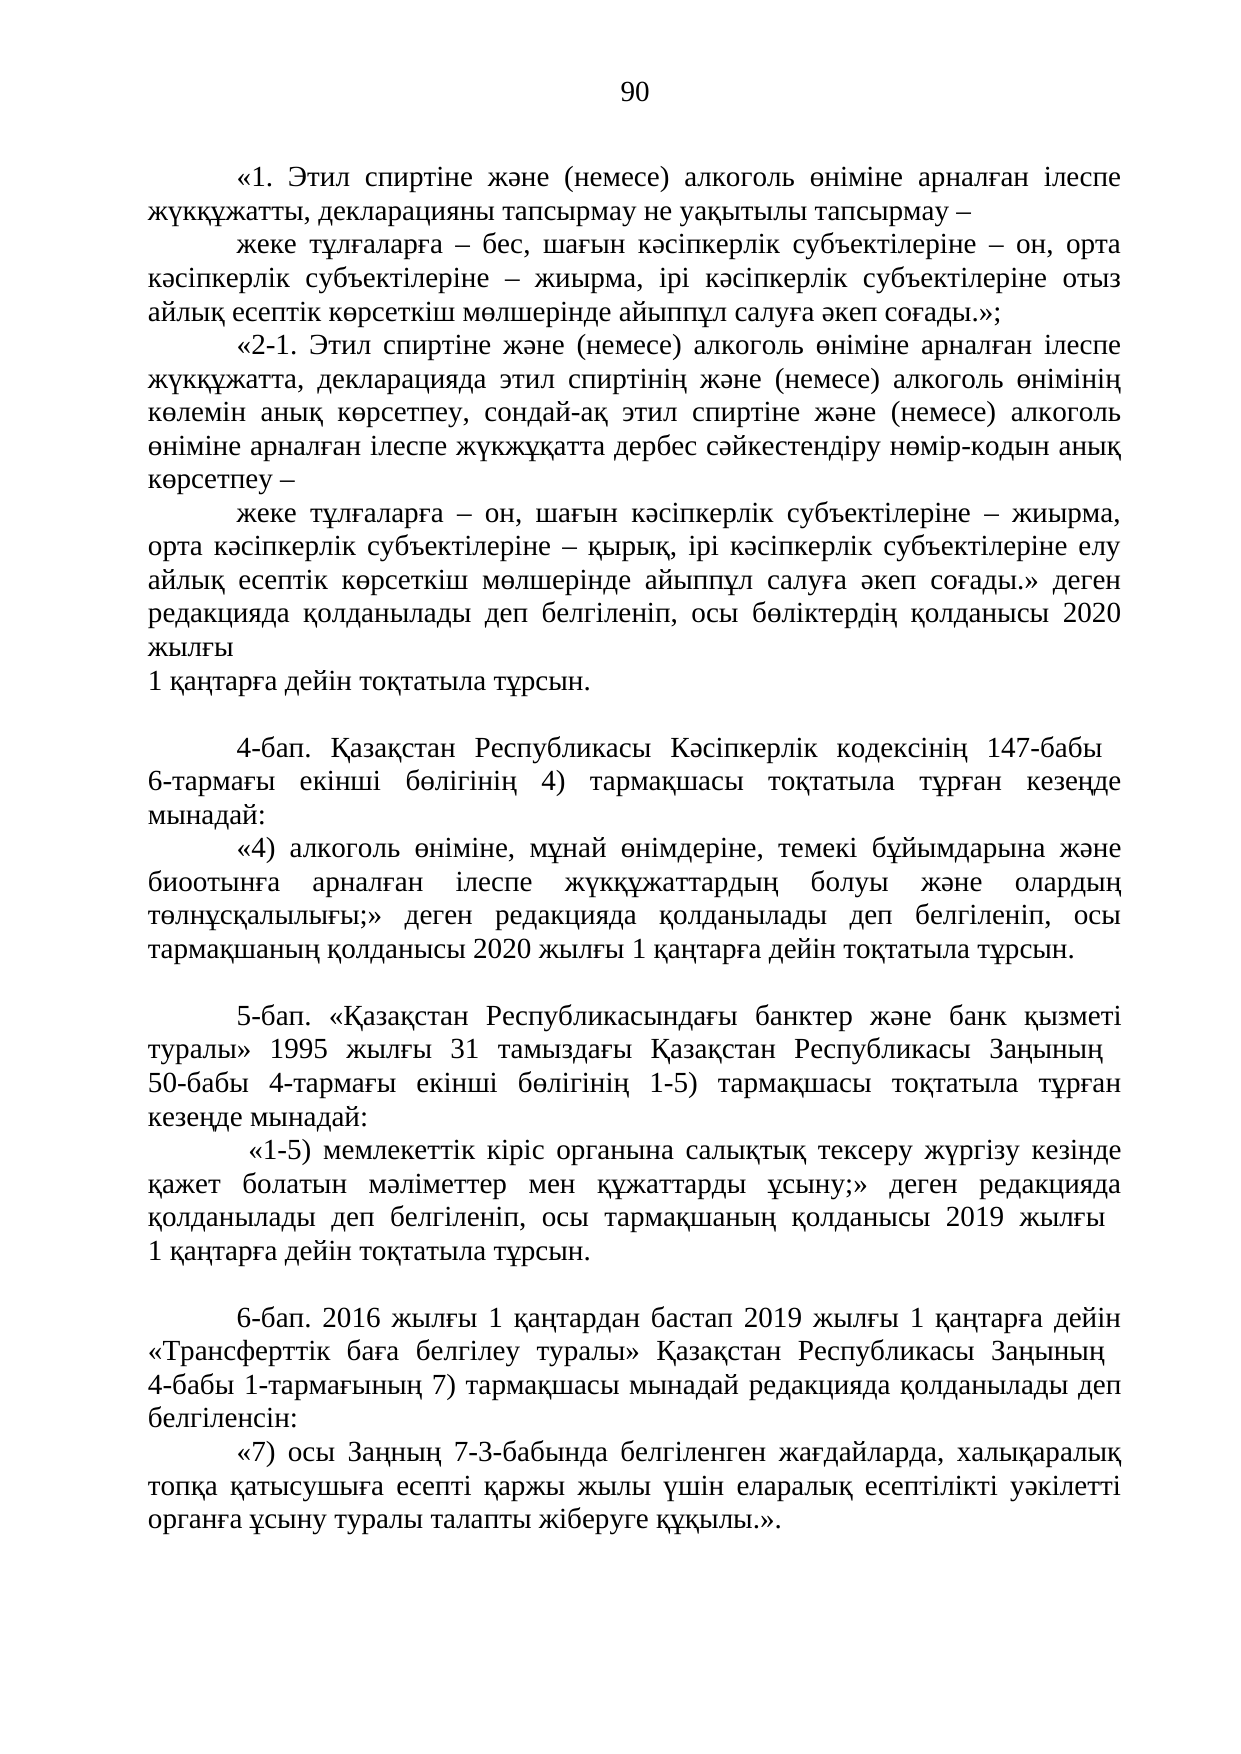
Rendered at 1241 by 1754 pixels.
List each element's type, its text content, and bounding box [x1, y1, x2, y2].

text жеке тұлғаларға – он, шағын кәсіпкерлік субъектілеріне – жиырма, орта кәсіпкерлік субъектілеріне – қырық, ірі кәсіпкерлік субъектілеріне елу айлық есептік көрсеткіш мөлшерінде айыппұл салуға әкеп соғады.» деген редакцияда қолданылады деп белгіленіп, осы бөліктердің қолданысы 2020 жылғы 1 қаңтарға дейін тоқтатыла тұрсын. [148, 495, 1122, 696]
text «1. Этил спиртіне және (немесе) алкоголь өніміне арналған ілеспе жүкқұжатты, декларацияны тапсырмау не уақытылы тапсырмау – [148, 159, 1122, 227]
text 6-бап. 2016 жылғы 1 қаңтардан бастап 2019 жылғы 1 қаңтарға дейін «Трансферттік баға белгілеу туралы» Қазақстан Республикасы Заңының 4-бабы 1-тармағының 7) тармақшасы мынадай редакцияда қолданылады деп белгіленсін: [148, 1300, 1122, 1434]
text 4-бап. Қазақстан Республикасы Кәсіпкерлік кодексінің 147-бабы 6-тармағы екінші бөлігінің 4) тармақшасы тоқтатыла тұрған кезеңде мынадай: [148, 730, 1122, 830]
text «4) алкоголь өніміне, мұнай өнімдеріне, темекі бұйымдарына және биоотынға арналған ілеспе жүкқұжаттардың болуы және олардың төлнұсқалылығы;» деген редакцияда қолданылады деп белгіленіп, осы тармақшаның қолданысы 2020 жылғы 1 қаңтарға дейін тоқтатыла тұрсын. [148, 830, 1122, 964]
text «7) осы Заңның 7-3-бабында белгіленген жағдайларда, халықаралық топқа қатысушыға есепті қаржы жылы үшін еларалық есептілікті уәкілетті органға ұсыну туралы талапты жіберуге құқылы.». [148, 1434, 1122, 1535]
text «2-1. Этил спиртіне және (немесе) алкоголь өніміне арналған ілеспе жүкқұжатта, декларацияда этил спиртінің және (немесе) алкоголь өнімінің көлемін анық көрсетпеу, сондай-ақ этил спиртіне және (немесе) алкоголь өніміне арналған ілеспе жүкжұқатта дербес сәйкестендіру нөмір-кодын анық көрсетпеу – [148, 327, 1122, 495]
text жеке тұлғаларға – бес, шағын кәсіпкерлік субъектілеріне – он, орта кәсіпкерлік субъектілеріне – жиырма, ірі кәсіпкерлік субъектілеріне отыз айлық есептік көрсеткіш мөлшерінде айыппұл салуға әкеп соғады.»; [148, 227, 1122, 327]
text 5-бап. «Қазақстан Республикасындағы банктер және банк қызметі туралы» 1995 жылғы 31 тамыздағы Қазақстан Республикасы Заңының 50-бабы 4-тармағы екінші бөлігінің 1-5) тармақшасы тоқтатыла тұрған кезеңде мынадай: [148, 998, 1122, 1132]
text «1-5) мемлекеттік кіріс органына салықтық тексеру жүргізу кезінде қажет болатын мәліметтер мен құжаттарды ұсыну;» деген редакцияда қолданылады деп белгіленіп, осы тармақшаның қолданысы 2019 жылғы 1 қаңтарға дейін тоқтатыла тұрсын. [148, 1132, 1122, 1266]
